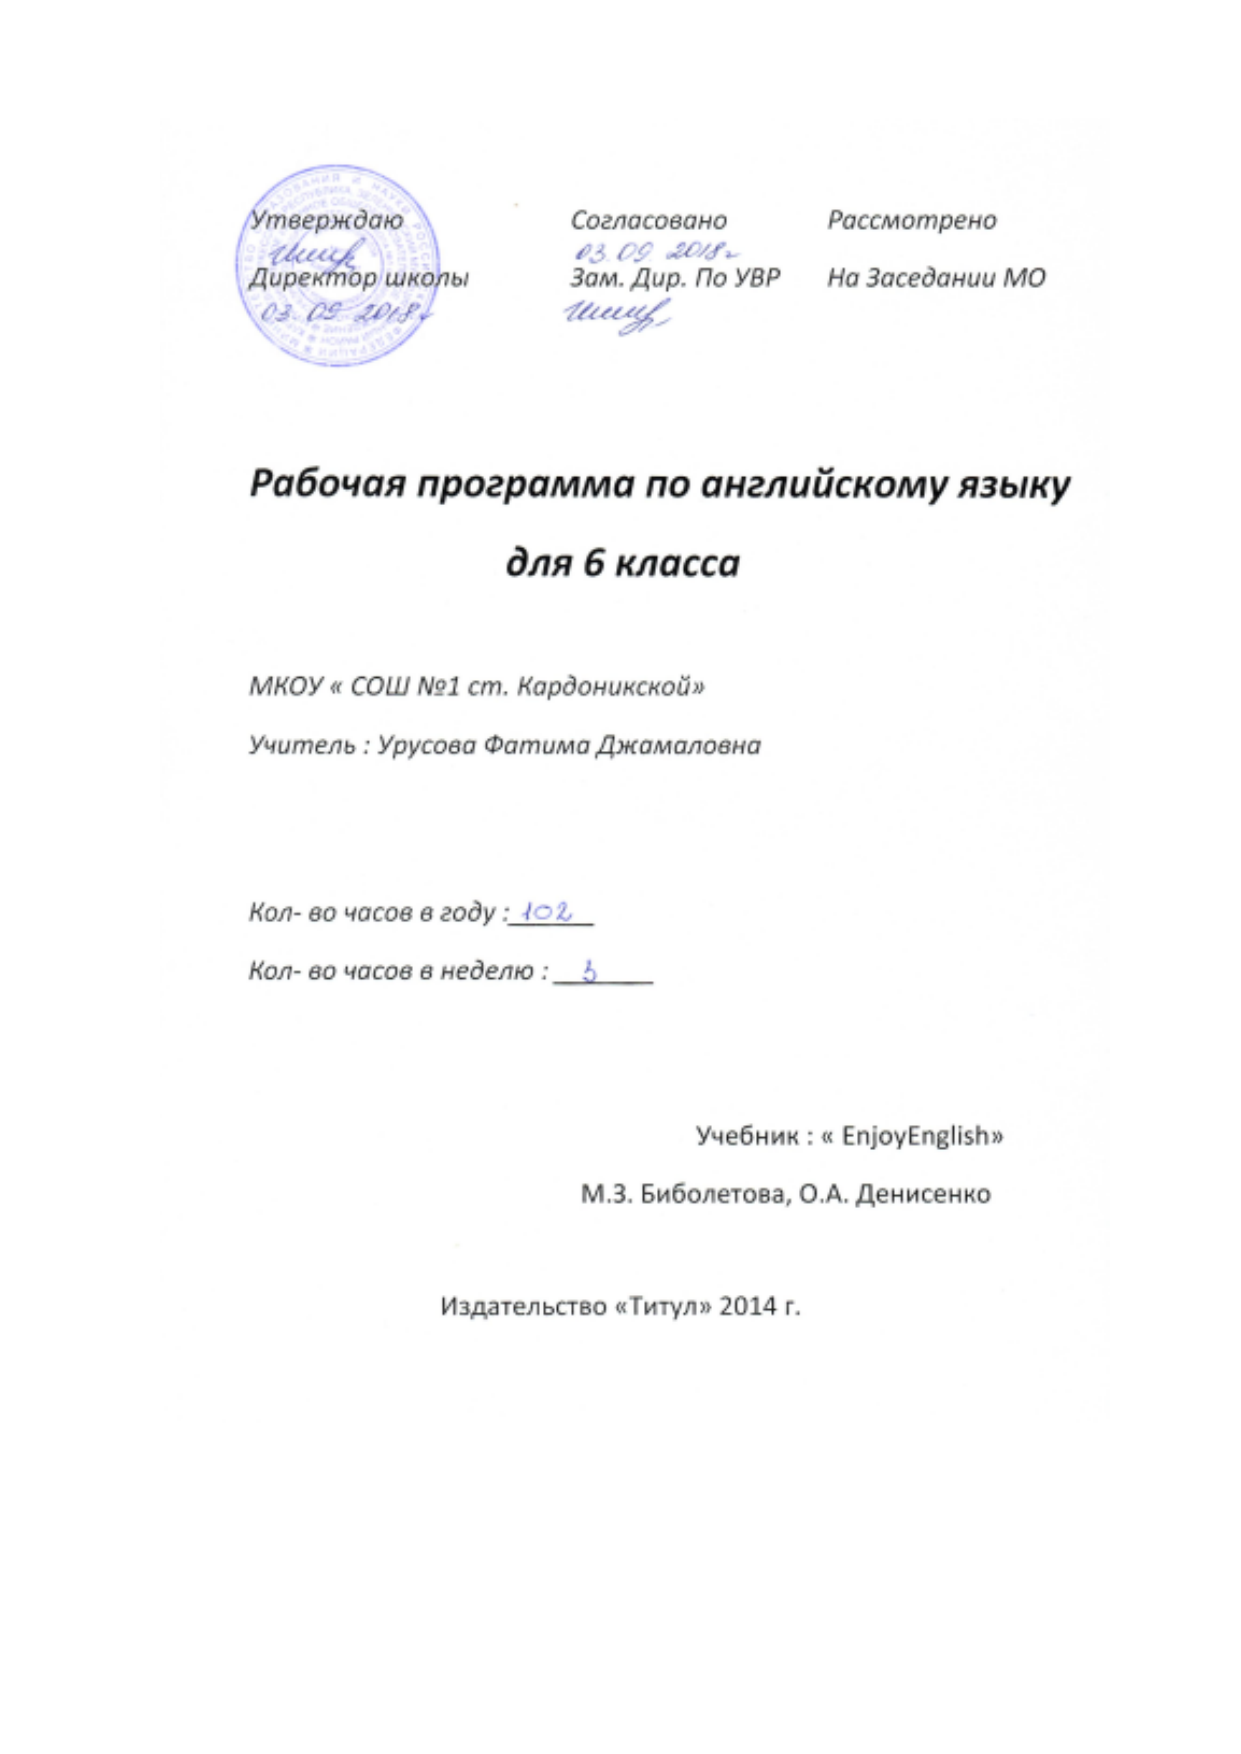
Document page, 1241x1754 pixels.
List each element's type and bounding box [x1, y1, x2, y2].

picture [159, 118, 1110, 1423]
